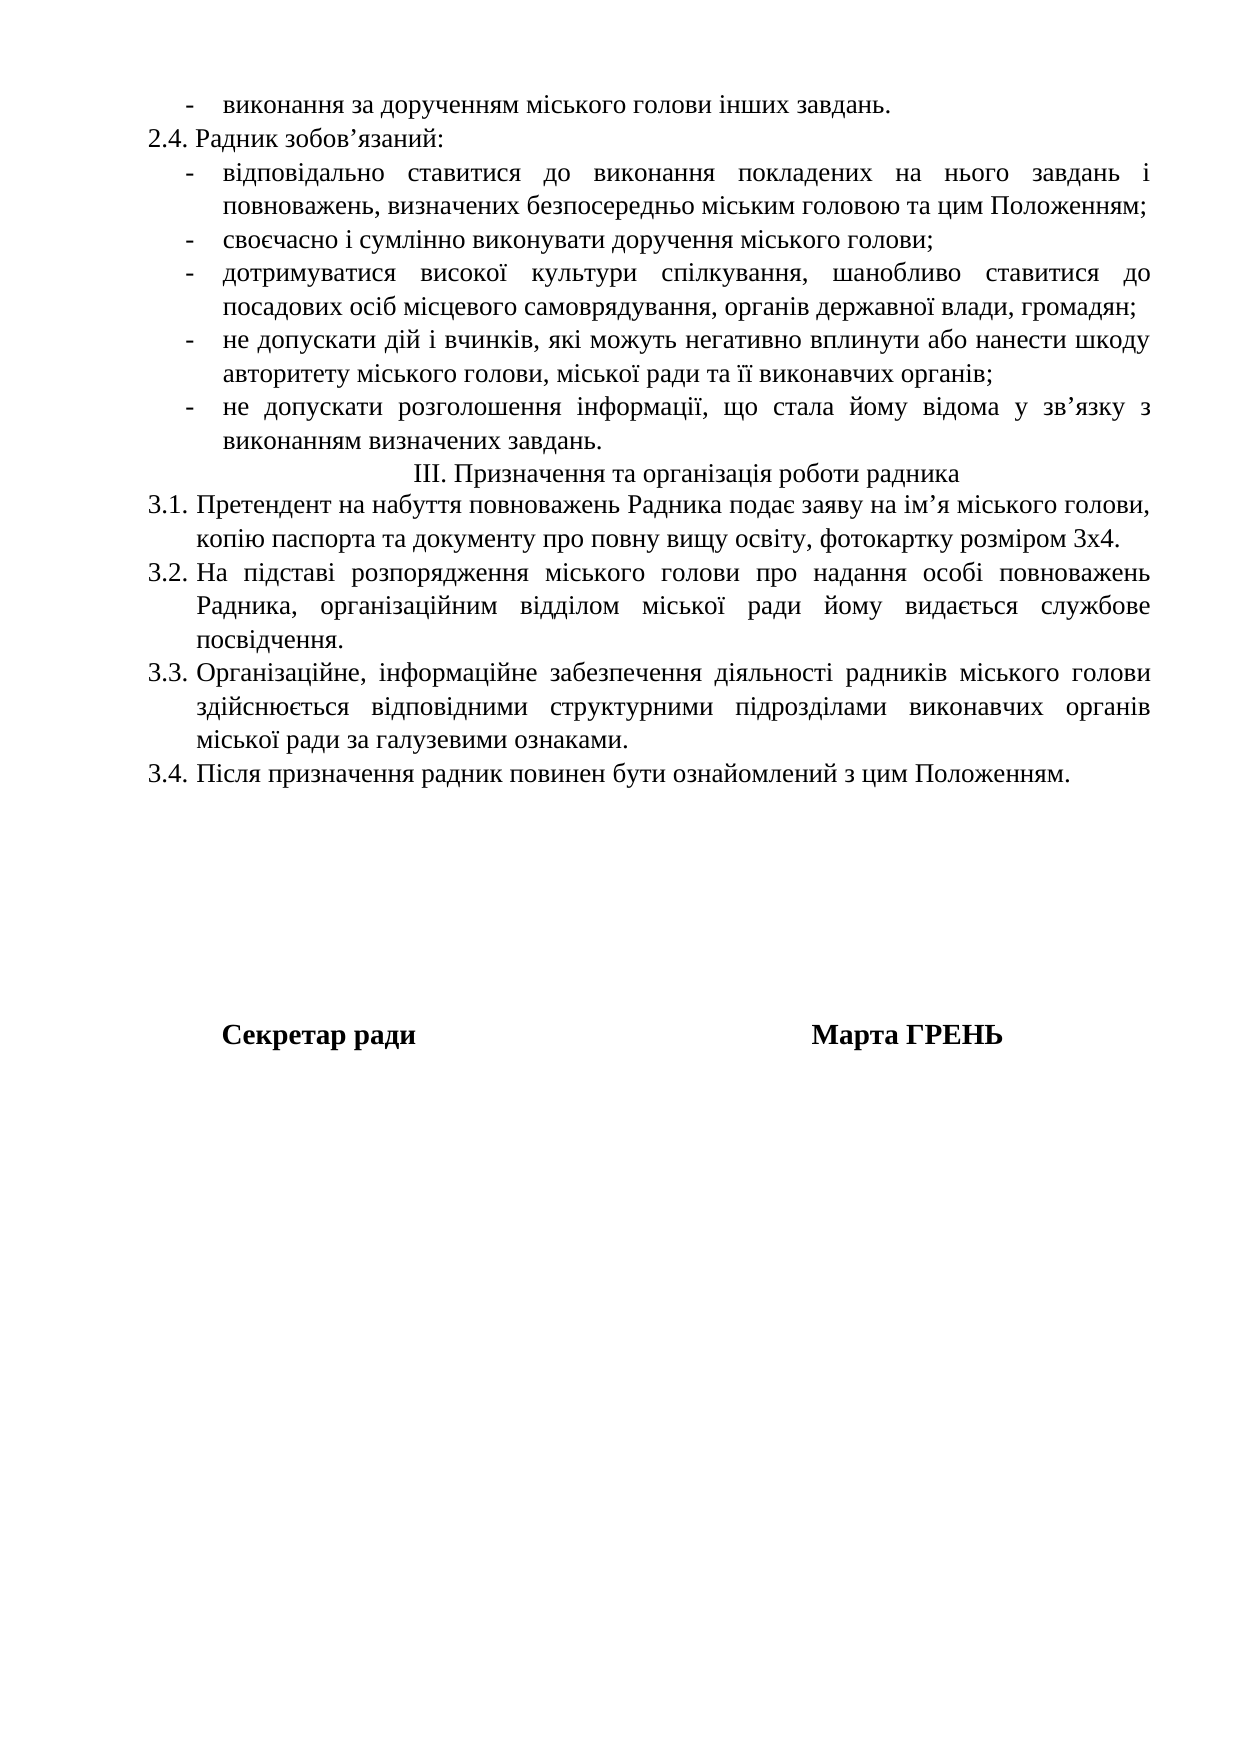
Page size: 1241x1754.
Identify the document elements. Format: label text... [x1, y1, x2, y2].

text 2.4. Радник зобов’язаний: [148, 122, 1152, 153]
list виконання за дорученням міського голови інших завдань. [185, 88, 1152, 120]
list своєчасно і сумлінно виконувати доручення міського голови; [185, 223, 1152, 254]
list Претендент на набуття повноважень Радника подає заяву на ім’я міського голови, копію паспорта та документу про повну вищу освіту, фотокартку розміром 3х4. [148, 489, 1152, 553]
text Секретар ради Марта ГРЕНЬ [148, 1017, 1152, 1051]
list не допускати дій і вчинків, які можуть негативно вплинути або нанести шкоду авторитету міського голови, міської ради та її виконавчих органів; [185, 323, 1152, 388]
list Організаційне, інформаційне забезпечення діяльності радників міського голови здійснюється відповідними структурними підрозділами виконавчих органів міської ради за галузевими ознаками. [148, 656, 1152, 754]
list Після призначення радник повинен бути ознайомлений з цим Положенням. [148, 757, 1152, 788]
text ІІІ. Призначення та організація роботи радника [148, 457, 1152, 489]
list дотримуватися високої культури спілкування, шанобливо ставитися до посадових осіб місцевого самоврядування, органів державної влади, громадян; [185, 256, 1152, 321]
list відповідально ставитися до виконання покладених на нього завдань і повноважень, визначених безпосередньо міським головою та цим Положенням; [185, 156, 1152, 220]
list На підставі розпорядження міського голови про надання особі повноважень Радника, організаційним відділом міської ради йому видається службове посвідчення. [148, 556, 1152, 654]
list не допускати розголошення інформації, що стала йому відома у зв’язку з виконанням визначених завдань. [185, 390, 1152, 455]
